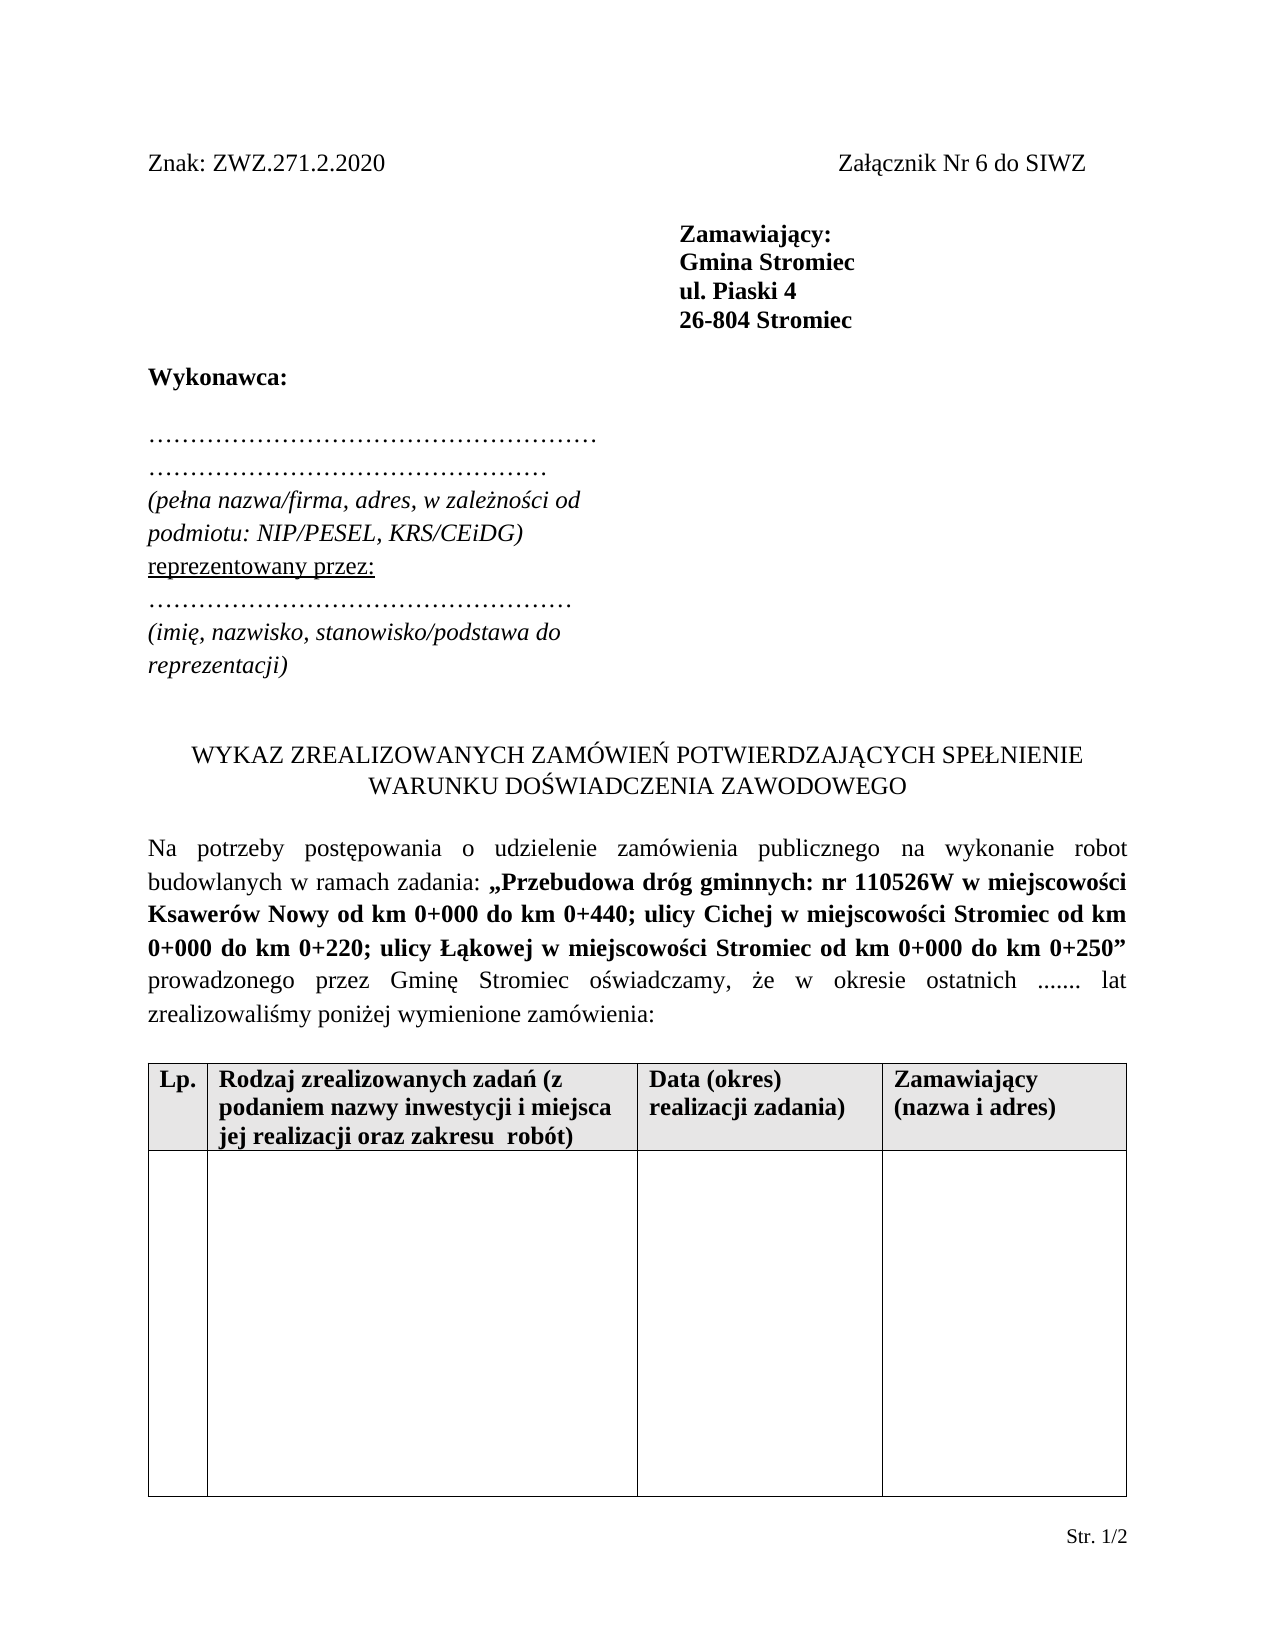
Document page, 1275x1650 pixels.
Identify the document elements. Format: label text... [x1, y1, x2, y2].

text ul. Piaski 4 [148, 276, 1127, 305]
table_header Rodzaj zrealizowanych zadań (z podaniem nazwy inwestycji i miejsca jej realizacji oraz zakresu robót) [208, 1064, 637, 1150]
text WYKAZ ZREALIZOWANYCH ZAMÓWIEŃ POTWIERDZAJĄCYCH SPEŁNIENIE WARUNKU DOŚWIADCZENIA ZAWODOWEGO [148, 740, 1127, 800]
table_header Lp. [149, 1064, 207, 1150]
text Na potrzeby postępowania o udzielenie zamówienia publicznego na wykonanie robot budowlanych w ramach zadania: „Przebudowa dróg gminnych: nr 110526W w miejscowości Ksawerów Nowy od km 0+000 do km 0+440; ulicy Cichej w miejscowości Stromiec od km 0+000 do km 0+220; ulicy Łąkowej w miejscowości Stromiec od km 0+000 do km 0+250” prowadzonego przez Gminę Stromiec oświadczamy, że w okresie ostatnich ....... lat zrealizowaliśmy poniżej wymienione zamówienia: [148, 833, 1127, 1027]
text Wykonawca: [148, 362, 1127, 391]
table_cell [638, 1151, 882, 1496]
table_cell [208, 1151, 637, 1496]
table_cell [883, 1151, 1126, 1496]
text Zamawiający: [148, 191, 1127, 247]
table_header Data (okres) realizacji zadania) [638, 1064, 882, 1150]
text (imię, nazwisko, stanowisko/podstawa do reprezentacji) [148, 617, 611, 679]
table_cell [149, 1151, 207, 1496]
text Znak: ZWZ.271.2.2020 Załącznik Nr 6 do SIWZ [148, 148, 1127, 176]
text ………………………………………………………………………………………… [148, 419, 611, 481]
table_header Zamawiający (nazwa i adres) [883, 1064, 1126, 1150]
text (pełna nazwa/firma, adres, w zależności od podmiotu: NIP/PESEL, KRS/CEiDG) [148, 485, 611, 547]
text 26-804 Stromiec [148, 305, 1127, 334]
text …………………………………………… [148, 584, 611, 613]
text Gmina Stromiec [148, 247, 1127, 276]
text reprezentowany przez: [148, 551, 1127, 580]
